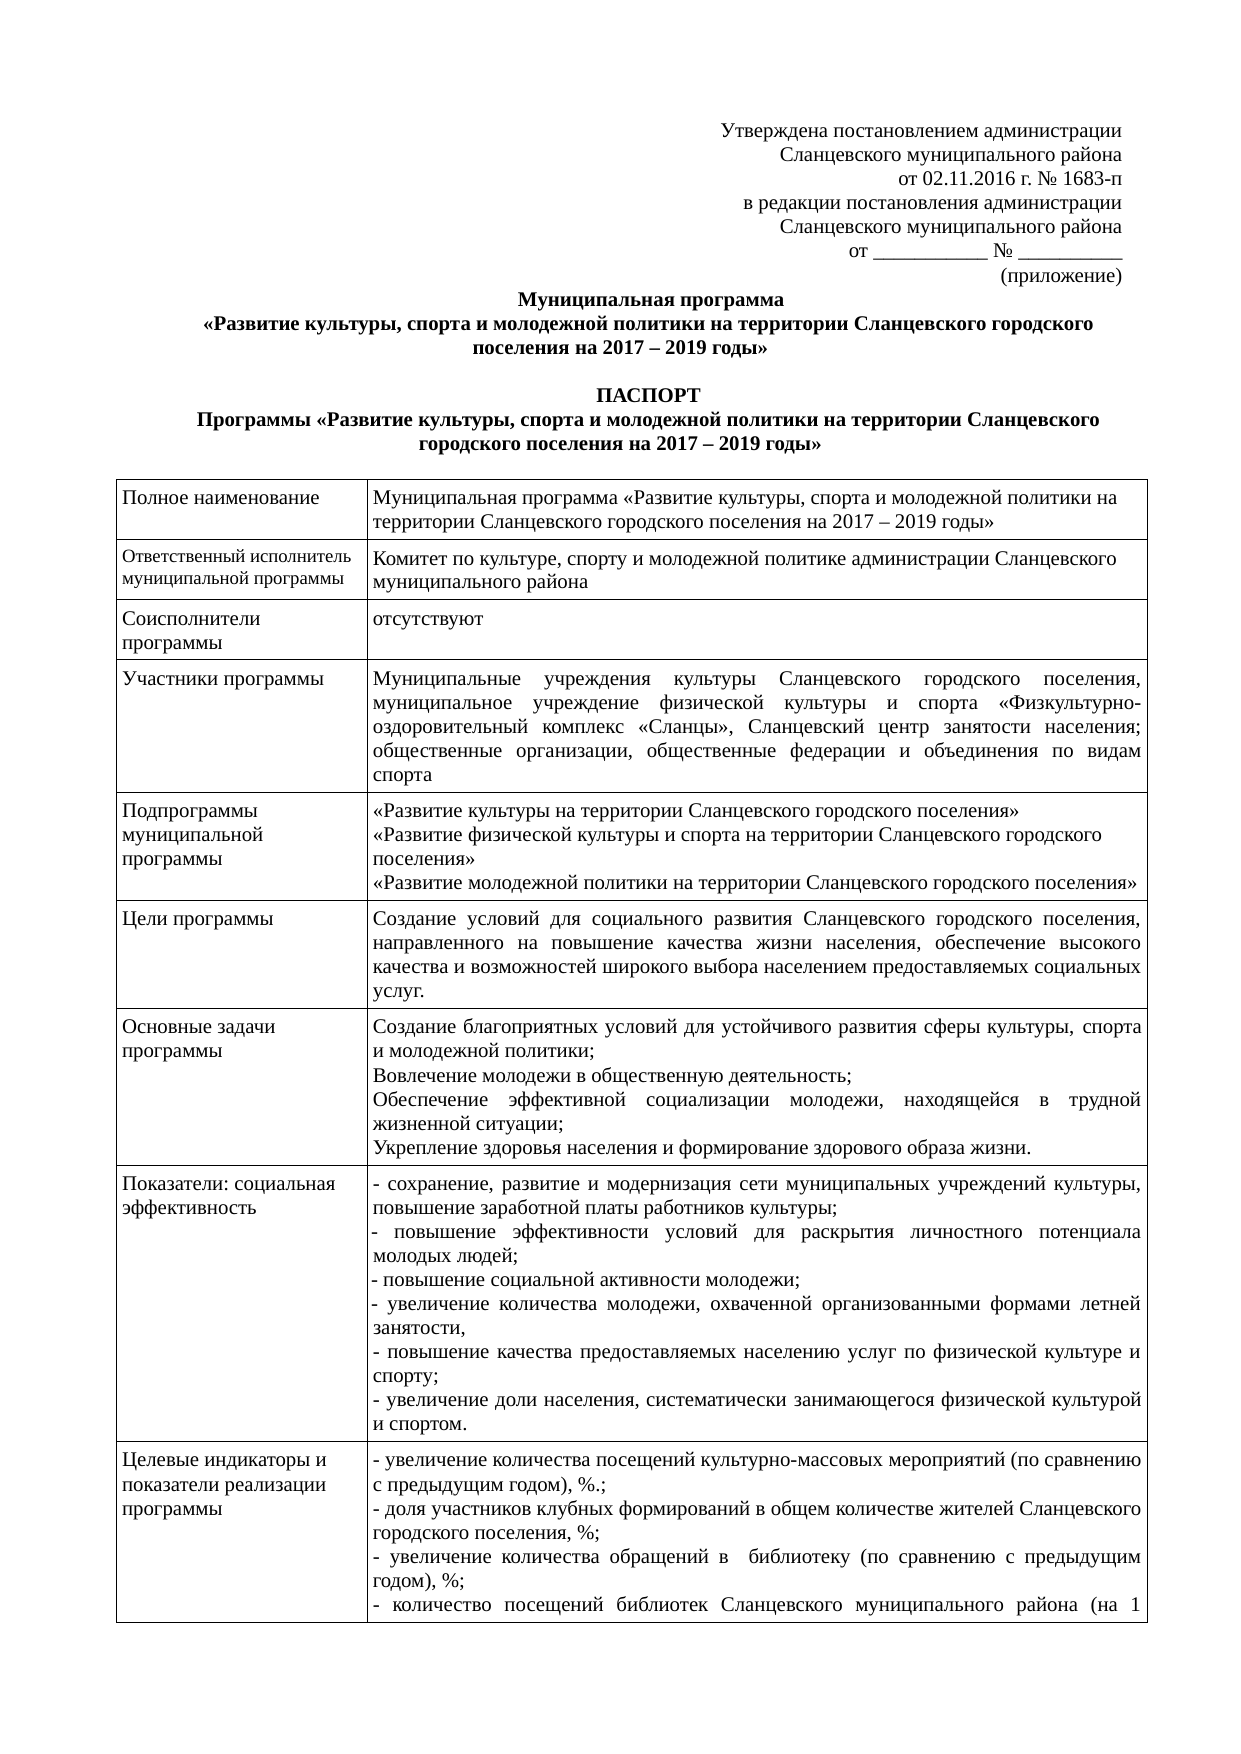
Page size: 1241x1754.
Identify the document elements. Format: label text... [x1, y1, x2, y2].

text ПАСПОРТ [118, 383, 1122, 407]
table_cell - сохранение, развитие и модернизация сети муниципальных учреждений культуры, повышение заработной платы работников культуры; - повышение эффективности условий для раскрытия личностного потенциала молодых людей; - повышение социальной активности молодежи; - увеличение количества молодежи, охваченной организованными формами летней занятости, - повышение качества предоставляемых населению услуг по физической культуре и спорту; - увеличение доли населения, систематически занимающегося физической культурой и спортом. [368, 1166, 1147, 1441]
table_cell Основные задачи программы [117, 1009, 367, 1164]
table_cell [368, 1442, 1147, 1622]
text (приложение) [118, 262, 1122, 287]
table_cell Комитет по культуре, спорту и молодежной политике администрации Сланцевского муниципального района [368, 540, 1147, 599]
table_cell Ответственный исполнитель муниципальной программы [117, 540, 367, 599]
table_cell Соисполнители программы [117, 600, 367, 659]
table_header Полное наименование [117, 480, 367, 539]
text Сланцевского муниципального района [118, 214, 1122, 238]
table_cell Цели программы [117, 901, 367, 1008]
table_header Муниципальная программа «Развитие культуры, спорта и молодежной политики на территории Сланцевского городского поселения на 2017 – 2019 годы» [368, 480, 1147, 539]
text Программы «Развитие культуры, спорта и молодежной политики на территории Сланцевского городского поселения на 2017 – 2019 годы» [118, 407, 1122, 455]
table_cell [117, 1442, 367, 1622]
table_cell Подпрограммы муниципальной программы [117, 793, 367, 900]
text от ___________ № __________ [118, 238, 1122, 262]
table_cell Создание условий для социального развития Сланцевского городского поселения, направленного на повышение качества жизни населения, обеспечение высокого качества и возможностей широкого выбора населением предоставляемых социальных услуг. [368, 901, 1147, 1008]
text в редакции постановления администрации [118, 190, 1122, 214]
table_cell Муниципальные учреждения культуры Сланцевского городского поселения, муниципальное учреждение физической культуры и спорта «Физкультурно-оздоровительный комплекс «Сланцы», Сланцевский центр занятости населения; общественные организации, общественные федерации и объединения по видам спорта [368, 660, 1147, 792]
text «Развитие культуры, спорта и молодежной политики на территории Сланцевского городского поселения на 2017 – 2019 годы» [118, 311, 1122, 359]
table_cell Показатели: социальная эффективность [117, 1166, 367, 1441]
table_cell Создание благоприятных условий для устойчивого развития сферы культуры, спорта и молодежной политики; Вовлечение молодежи в общественную деятельность; Обеспечение эффективной социализации молодежи, находящейся в трудной жизненной ситуации; Укрепление здоровья населения и формирование здорового образа жизни. [368, 1009, 1147, 1164]
text Сланцевского муниципального района [118, 142, 1122, 166]
text Муниципальная программа [118, 287, 1122, 311]
table_cell «Развитие культуры на территории Сланцевского городского поселения» «Развитие физической культуры и спорта на территории Сланцевского городского поселения» «Развитие молодежной политики на территории Сланцевского городского поселения» [368, 793, 1147, 900]
table_cell отсутствуют [368, 600, 1147, 659]
table_cell Участники программы [117, 660, 367, 792]
text Утверждена постановлением администрации [118, 118, 1122, 142]
text от 02.11.2016 г. № 1683-п [118, 166, 1122, 190]
